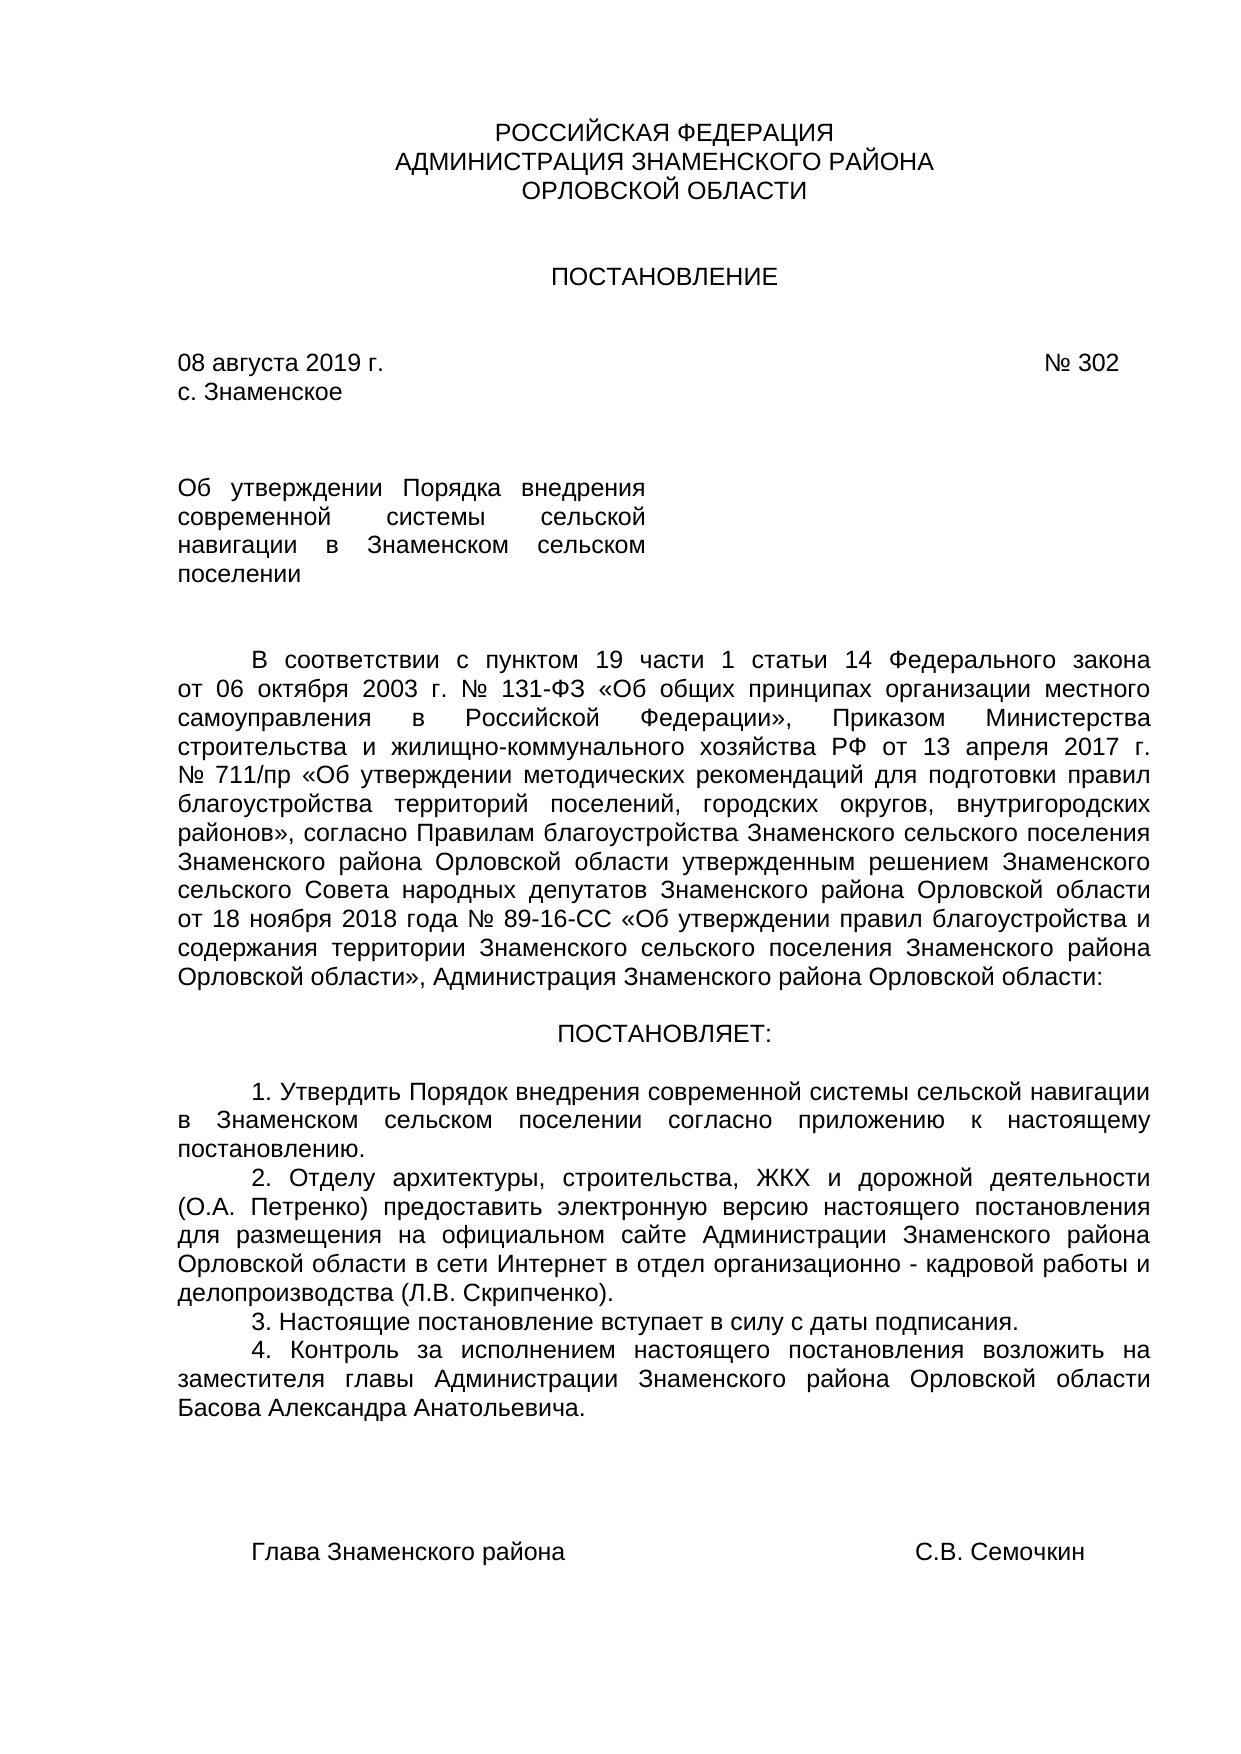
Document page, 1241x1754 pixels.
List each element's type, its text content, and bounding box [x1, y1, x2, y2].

text В соответствии с пунктом 19 части 1 статьи 14 Федерального закона от 06 октября . № 131-ФЗ «Об общих принципах организации местного самоуправления в Российской Федерации», Приказом Министерства строительства и жилищно-коммунального хозяйства РФ от 13 апреля . № 711/пр «Об утверждении методических рекомендаций для подготовки правил благоустройства территорий поселений, городских округов, внутригородских районов», согласно Правилам благоустройства Знаменского сельского поселения Знаменского района Орловской области утвержденным решением Знаменского сельского Совета народных депутатов Знаменского района Орловской области от 18 ноября 2018 года № 89-16-СС «Об утверждении правил благоустройства и содержания территории Знаменского сельского поселения Знаменского района Орловской области», Администрация Знаменского района Орловской области: [177, 645, 1152, 990]
text ПОСТАНОВЛЯЕТ: [177, 1019, 1152, 1048]
text 3. Настоящие постановление вступает в силу с даты подписания. [177, 1306, 1152, 1335]
text РОССИЙСКАЯ ФЕДЕРАЦИЯ [177, 118, 1152, 147]
text ПОСТАНОВЛЕНИЕ [177, 262, 1152, 291]
text Об утверждении Порядка внедрения современной системы сельской навигации в Знаменском сельском поселении [177, 473, 646, 588]
text Глава Знаменского района С.В. Семочкин [177, 1536, 1152, 1565]
text ОРЛОВСКОЙ ОБЛАСТИ [177, 176, 1152, 204]
text АДМИНИСТРАЦИЯ ЗНАМЕНСКОГО РАЙОНА [177, 147, 1152, 176]
text 2. Отделу архитектуры, строительства, ЖКХ и дорожной деятельности (О.А. Петренко) предоставить электронную версию настоящего постановления для размещения на официальном сайте Администрации Знаменского района Орловской области в сети Интернет в отдел организационно - кадровой работы и делопроизводства (Л.В. Скрипченко). [177, 1163, 1152, 1306]
text 08 августа . № 302 [177, 348, 1152, 377]
text с. Знаменское [177, 377, 1152, 406]
text 1. Утвердить Порядок внедрения современной системы сельской навигации в Знаменском сельском поселении согласно приложению к настоящему постановлению. [177, 1076, 1152, 1163]
text 4. Контроль за исполнением настоящего постановления возложить на заместителя главы Администрации Знаменского района Орловской области Басова Александра Анатольевича. [177, 1335, 1152, 1421]
